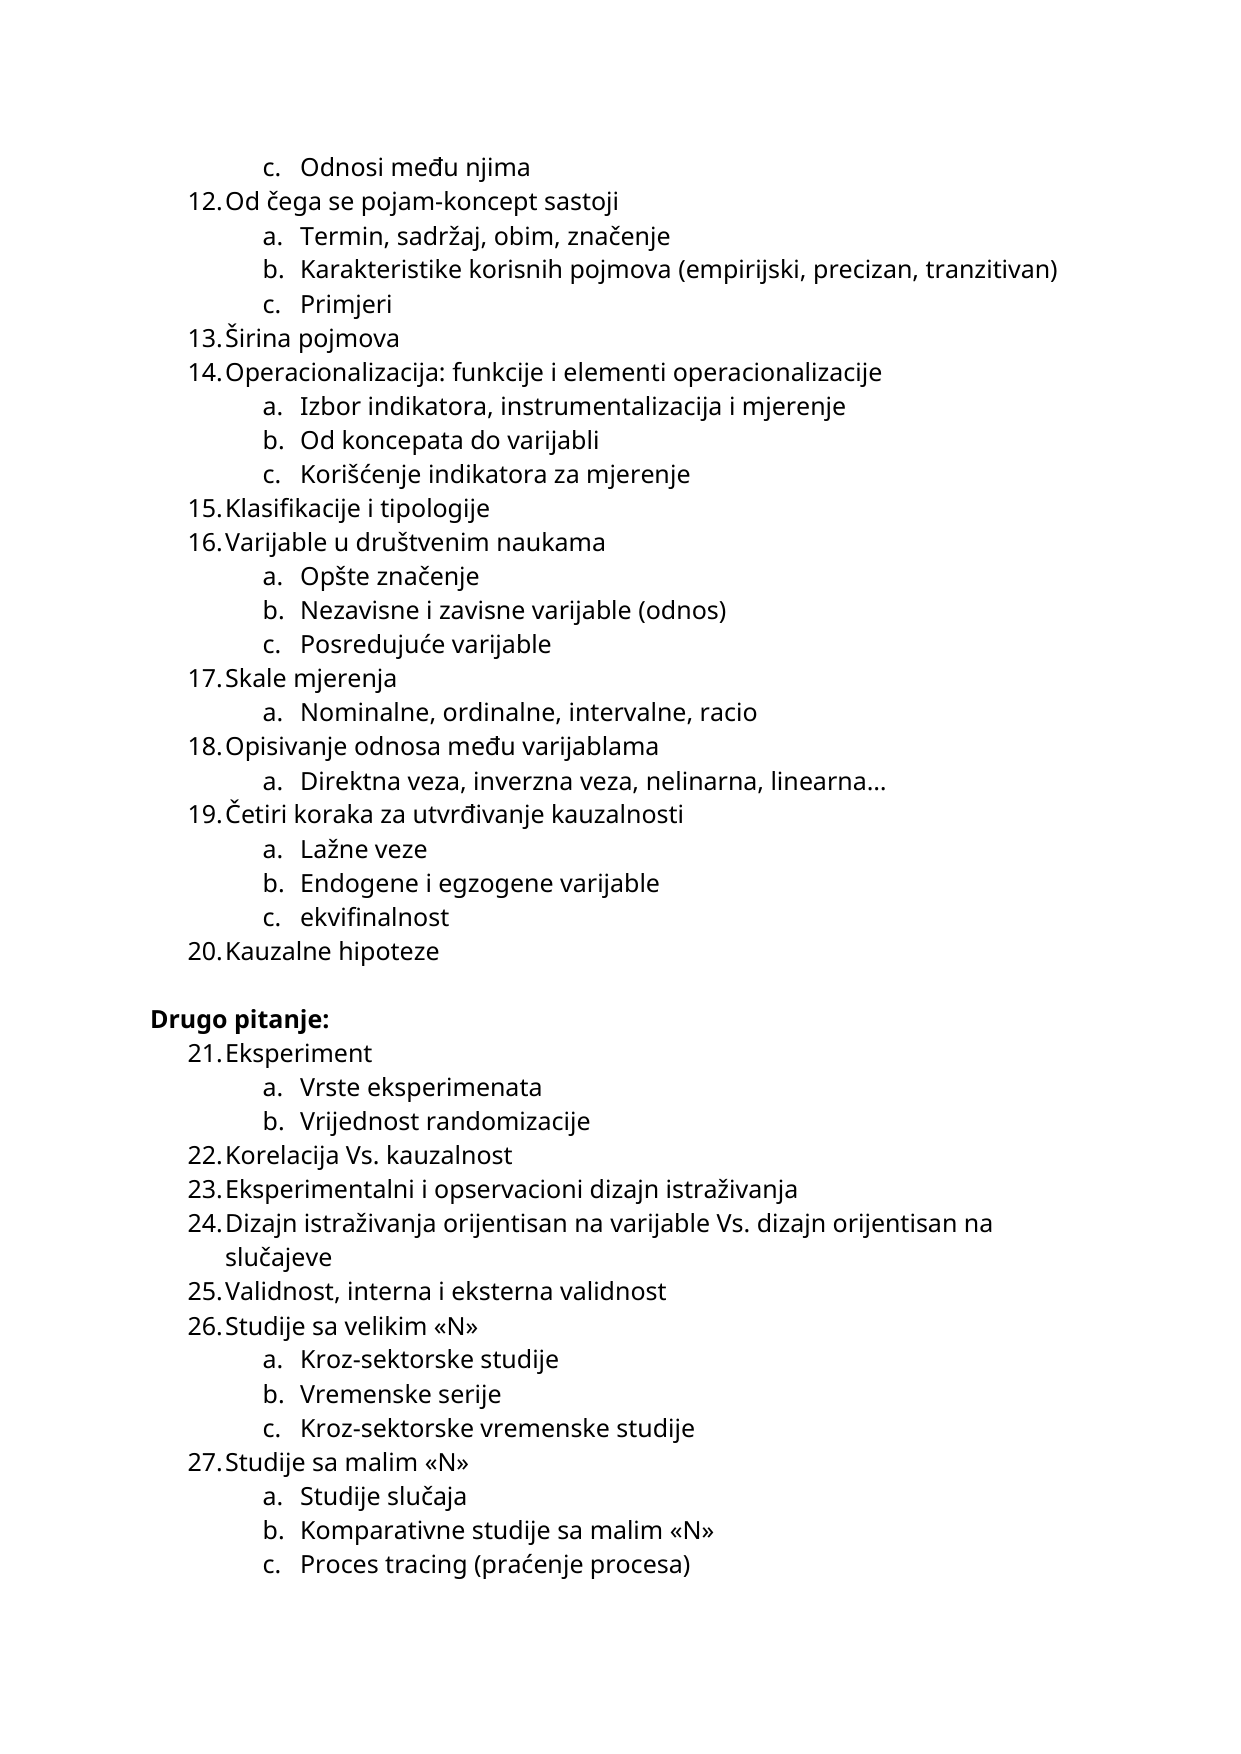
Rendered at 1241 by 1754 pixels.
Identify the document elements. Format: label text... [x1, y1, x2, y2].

list Komparativne studije sa malim «N» [262, 1512, 1090, 1547]
list Eksperiment [187, 1036, 1090, 1070]
list Dizajn istraživanja orijentisan na varijable Vs. dizajn orijentisan na slučajeve [187, 1206, 1090, 1274]
list Termin, sadržaj, obim, značenje [262, 218, 1090, 252]
list Studije slučaja [262, 1478, 1090, 1512]
list Proces tracing (praćenje procesa) [262, 1547, 1090, 1581]
list Izbor indikatora, instrumentalizacija i mjerenje [262, 388, 1090, 422]
list Odnosi među njima [262, 150, 1090, 184]
list Opšte značenje [262, 559, 1090, 593]
list Korelacija Vs. kauzalnost [187, 1138, 1090, 1172]
list Vrste eksperimenata [262, 1070, 1090, 1104]
list Od čega se pojam-koncept sastoji [187, 184, 1090, 218]
list Od koncepata do varijabli [262, 422, 1090, 457]
list Kroz-sektorske studije [262, 1342, 1090, 1376]
list Nominalne, ordinalne, intervalne, racio [262, 695, 1090, 729]
list Studije sa velikim «N» [187, 1308, 1090, 1342]
list Lažne veze [262, 831, 1090, 865]
list Endogene i egzogene varijable [262, 865, 1090, 899]
list Korišćenje indikatora za mjerenje [262, 457, 1090, 491]
list Operacionalizacija: funkcije i elementi operacionalizacije [187, 354, 1090, 388]
list Eksperimentalni i opservacioni dizajn istraživanja [187, 1172, 1090, 1206]
list Klasifikacije i tipologije [187, 491, 1090, 525]
text Drugo pitanje: [150, 1002, 1090, 1036]
list Primjeri [262, 286, 1090, 320]
list Kauzalne hipoteze [187, 933, 1090, 967]
list ekvifinalnost [262, 899, 1090, 933]
list Validnost, interna i eksterna validnost [187, 1274, 1090, 1308]
list Vrijednost randomizacije [262, 1104, 1090, 1138]
list Vremenske serije [262, 1376, 1090, 1410]
list Posredujuće varijable [262, 627, 1090, 661]
list Četiri koraka za utvrđivanje kauzalnosti [187, 797, 1090, 831]
list Direktna veza, inverzna veza, nelinarna, linearna… [262, 763, 1090, 797]
list Kroz-sektorske vremenske studije [262, 1410, 1090, 1444]
list Studije sa malim «N» [187, 1444, 1090, 1478]
list Varijable u društvenim naukama [187, 525, 1090, 559]
list Nezavisne i zavisne varijable (odnos) [262, 593, 1090, 627]
list Opisivanje odnosa među varijablama [187, 729, 1090, 763]
list Skale mjerenja [187, 661, 1090, 695]
list Širina pojmova [187, 320, 1090, 354]
list Karakteristike korisnih pojmova (empirijski, precizan, tranzitivan) [262, 252, 1090, 286]
